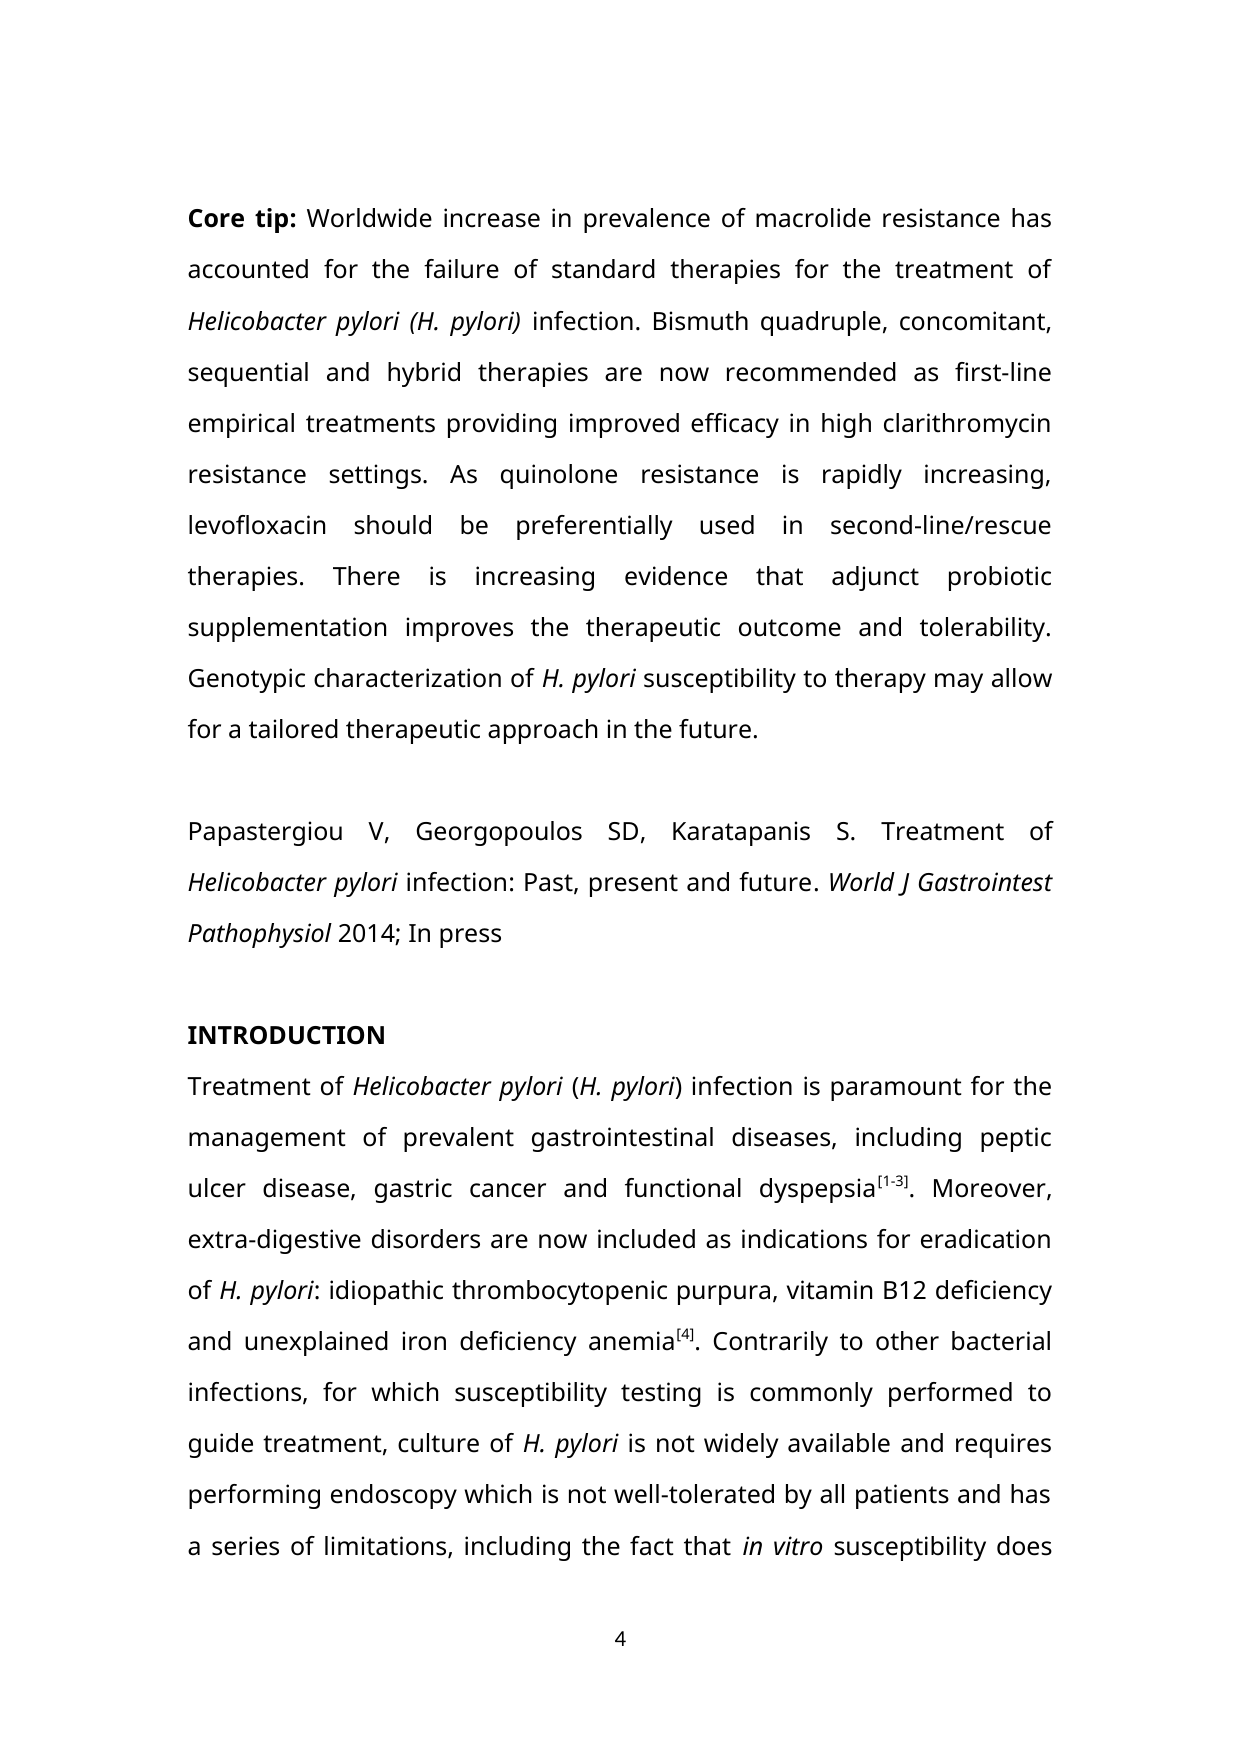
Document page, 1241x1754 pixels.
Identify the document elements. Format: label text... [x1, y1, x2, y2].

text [187, 1069, 1053, 1562]
text Papastergiou V, Georgopoulos SD, Karatapanis S. Treatment of Helicobacter pylori infection: Past, present and future. World J Gastrointest Pathophysiol 2014; In press [187, 813, 1053, 950]
text INTRODUCTION [187, 1018, 1053, 1052]
text Core tip: Worldwide increase in prevalence of macrolide resistance has accounted for the failure of standard therapies for the treatment of Helicobacter pylori (H. pylori) infection. Bismuth quadruple, concomitant, sequential and hybrid therapies are now recommended as first-line empirical treatments providing improved efficacy in high clarithromycin resistance settings. As quinolone resistance is rapidly increasing, levofloxacin should be preferentially used in second-line/rescue therapies. There is increasing evidence that adjunct probiotic supplementation improves the therapeutic outcome and tolerability. Genotypic characterization of H. pylori susceptibility to therapy may allow for a tailored therapeutic approach in the future. [187, 201, 1053, 746]
